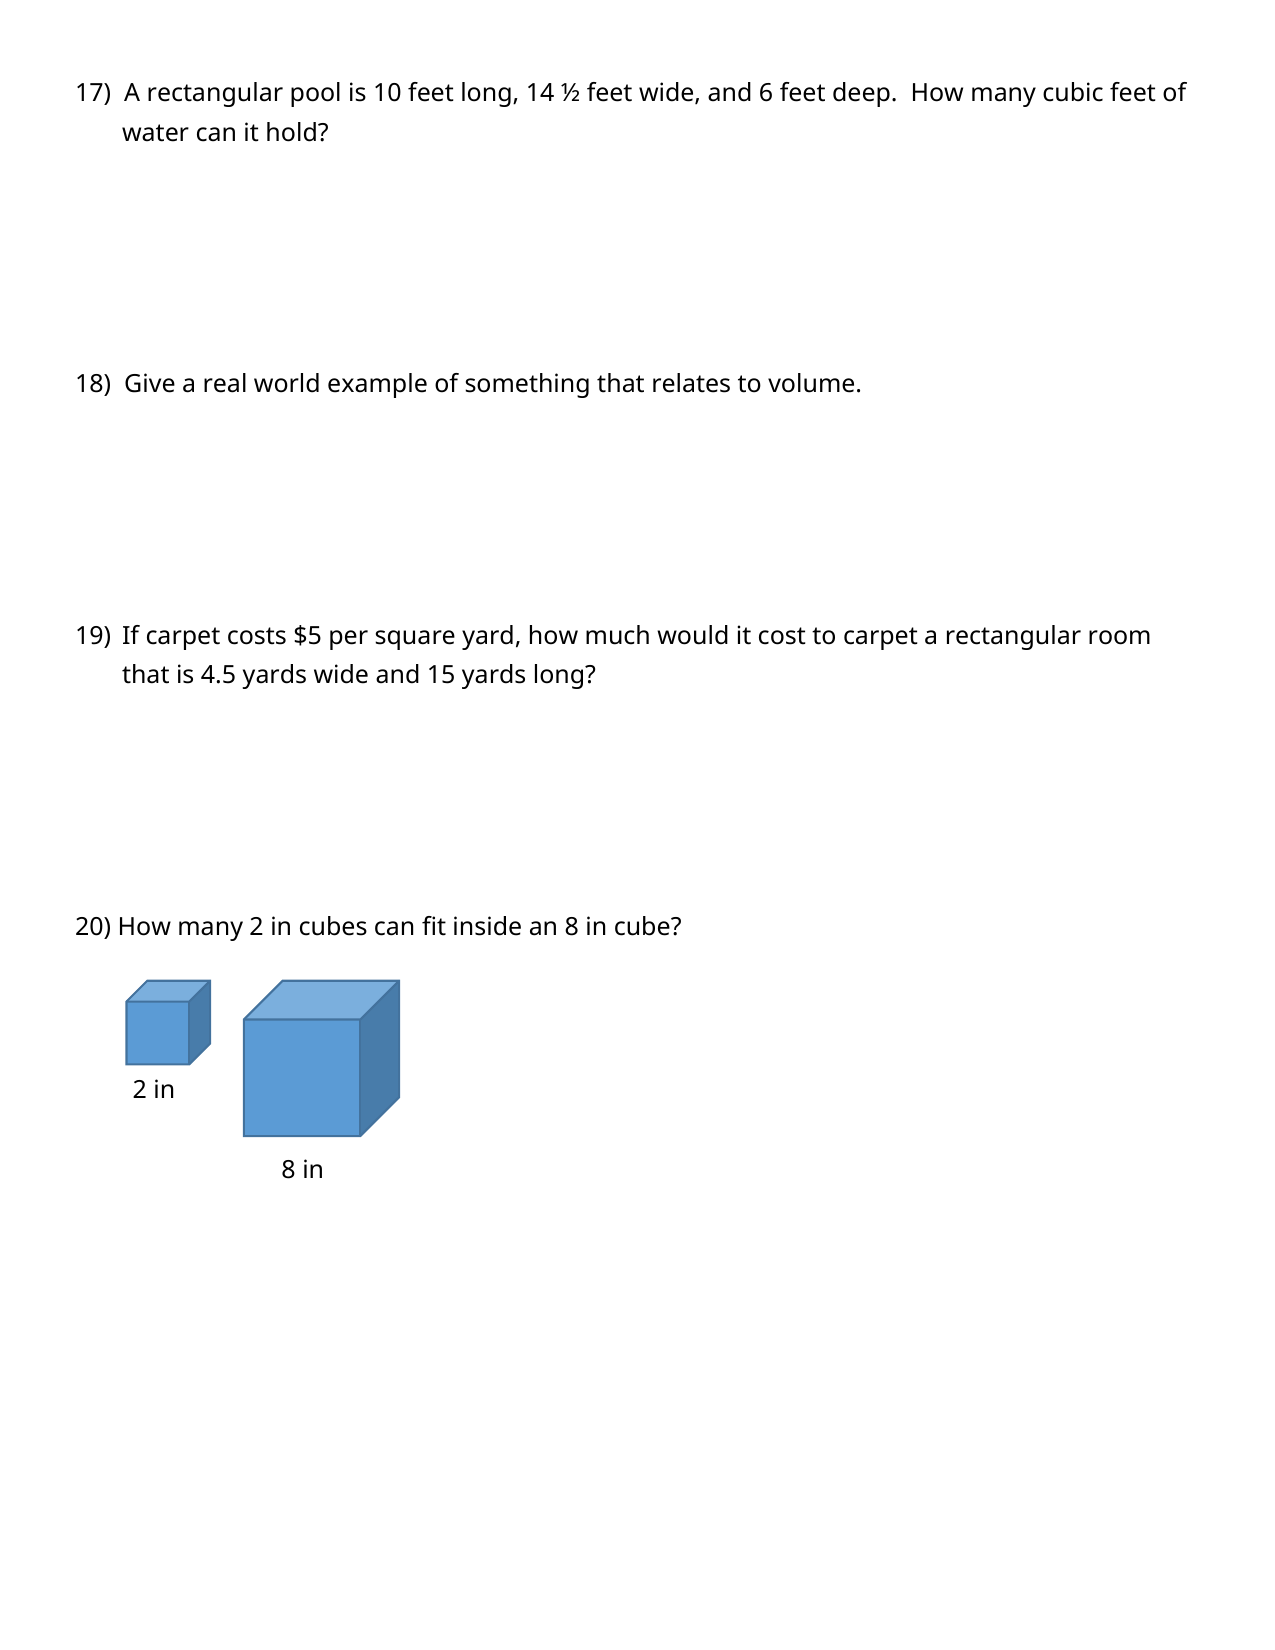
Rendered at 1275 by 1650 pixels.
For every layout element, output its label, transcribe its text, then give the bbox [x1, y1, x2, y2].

list 17) A rectangular pool is 10 feet long, 14 ½ feet wide, and 6 feet deep. How many cubic feet of water can it hold? [75, 75, 1200, 148]
list 19) If carpet costs $5 per square yard, how much would it cost to carpet a rectangular room that is 4.5 yards wide and 15 yards long? [75, 617, 1200, 691]
list 20) How many 2 in cubes can fit inside an 8 in cube? [75, 908, 1200, 942]
list 18) Give a real world example of something that relates to volume. [75, 366, 1200, 400]
